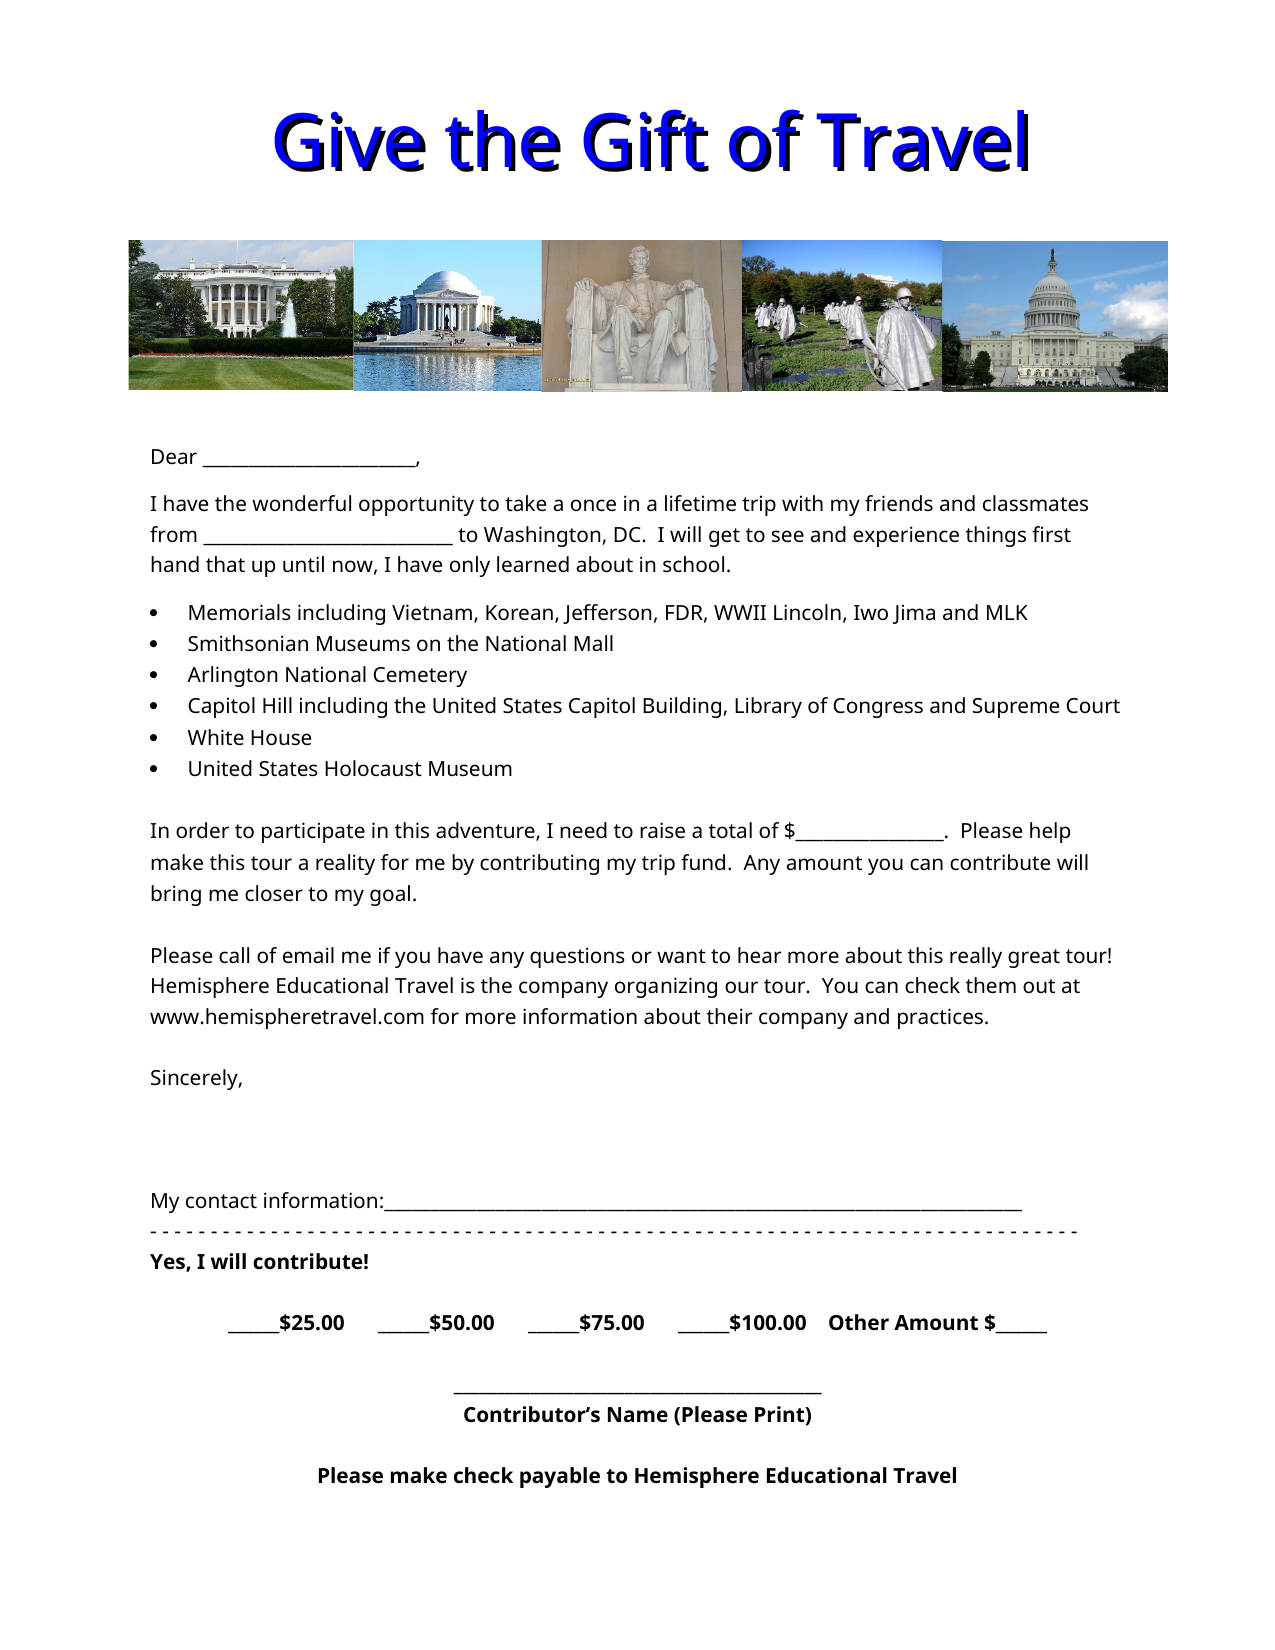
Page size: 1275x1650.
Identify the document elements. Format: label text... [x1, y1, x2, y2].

text Please call of email me if you have any questions or want to hear more about this really great tour! Hemisphere Educational Travel is the company organizing our tour. You can check them out at www.hemispheretravel.com for more information about their company and practices. [150, 941, 1125, 1031]
text Please make check payable to Hemisphere Educational Travel [150, 1461, 1125, 1490]
list United States Holocaust Museum [150, 754, 1125, 782]
text Contributor’s Name (Please Print) [150, 1400, 1125, 1429]
picture [128, 240, 1168, 392]
text ___________________________________________ [150, 1369, 1125, 1398]
text My contact information:_____________________________________________________________________ [150, 1186, 1125, 1214]
list White House [150, 723, 1125, 751]
text Dear _______________________, [150, 442, 1125, 470]
list Capitol Hill including the United States Capitol Building, Library of Congress and Supreme Court [150, 691, 1125, 720]
list Arlington National Cemetery [150, 660, 1125, 689]
list Memorials including Vietnam, Korean, Jefferson, FDR, WWII Lincoln, Iwo Jima and MLK [150, 598, 1125, 626]
text - - - - - - - - - - - - - - - - - - - - - - - - - - - - - - - - - - - - - - - - - - - - - - - - - - - - - - - - - - - - - - - - - - - - - - - - - - - - - [150, 1216, 1125, 1245]
text In order to participate in this adventure, I need to raise a total of $________________. Please help make this tour a reality for me by contributing my trip fund. Any amount you can contribute will bring me closer to my goal. [150, 816, 1125, 907]
text ______$25.00 ______$50.00 ______$75.00 ______$100.00 Other Amount $______ [150, 1308, 1125, 1337]
text Sincerely, [150, 1063, 1125, 1092]
list Smithsonian Museums on the National Mall [150, 629, 1125, 657]
text Yes, I will contribute! [150, 1247, 1125, 1276]
text I have the wonderful opportunity to take a once in a lifetime trip with my friends and classmates from ___________________________ to Washington, DC. I will get to see and experience things first hand that up until now, I have only learned about in school. [150, 489, 1125, 579]
